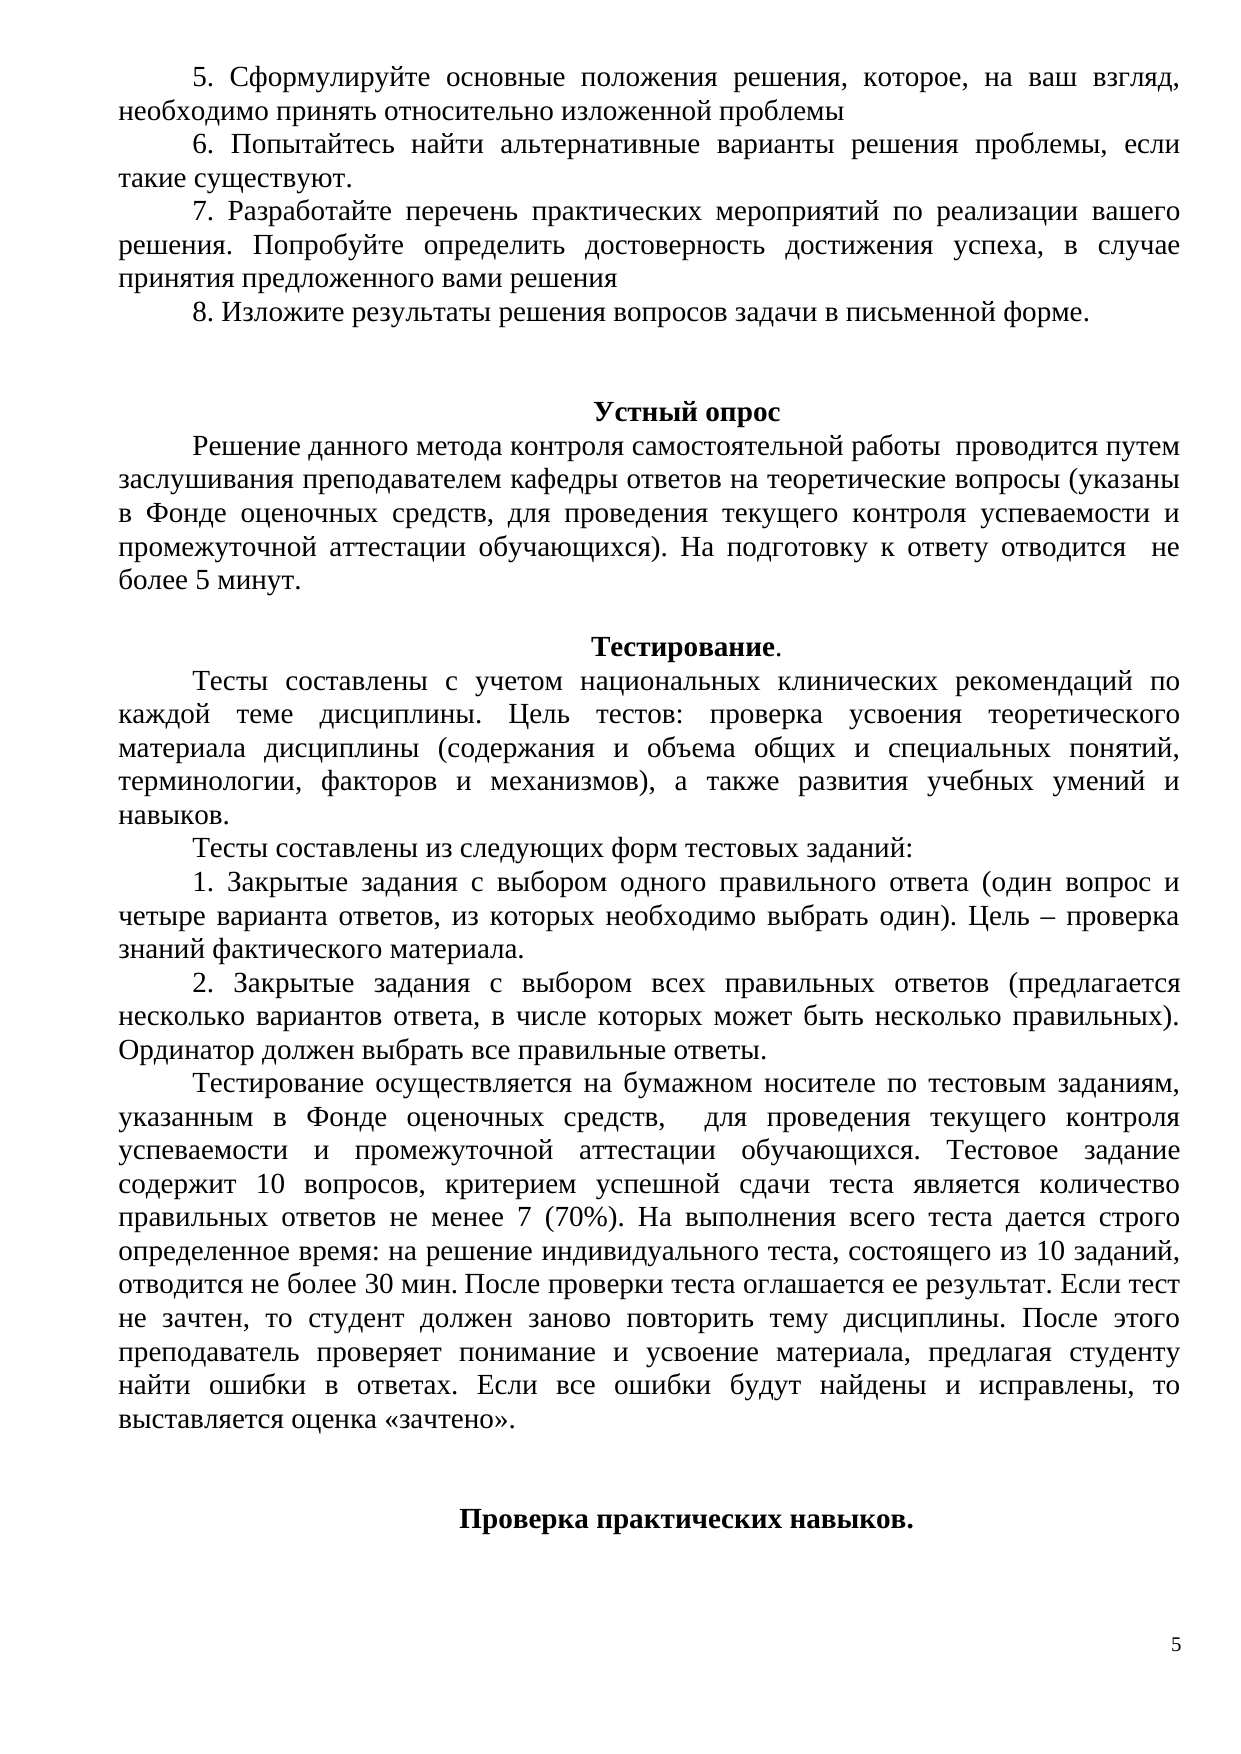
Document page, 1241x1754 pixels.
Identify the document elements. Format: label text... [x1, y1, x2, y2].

text Тестирование осуществляется на бумажном носителе по тестовым заданиям, указанным в Фонде оценочных средств, для проведения текущего контроля успеваемости и промежуточной аттестации обучающихся. Тестовое задание содержит 10 вопросов, критерием успешной сдачи теста является количество правильных ответов не менее 7 (70%). На выполнения всего теста дается строго определенное время: на решение индивидуального теста, состоящего из 10 заданий, отводится не более 30 мин. После проверки теста оглашается ее результат. Если тест не зачтен, то студент должен заново повторить тему дисциплины. После этого преподаватель проверяет понимание и усвоение материала, предлагая студенту найти ошибки в ответах. Если все ошибки будут найдены и исправлены, то выставляется оценка «зачтено». [118, 1065, 1181, 1434]
text Решение данного метода контроля самостоятельной работы проводится путем заслушивания преподавателем кафедры ответов на теоретические вопросы (указаны в Фонде оценочных средств, для проведения текущего контроля успеваемости и промежуточной аттестации обучающихся). На подготовку к ответу отводится не более 5 минут. [118, 428, 1181, 596]
text Проверка практических навыков. [118, 1501, 1181, 1535]
text 8. Изложите результаты решения вопросов задачи в письменной форме. [118, 294, 1181, 327]
text 5. Сформулируйте основные положения решения, которое, на ваш взгляд, необходимо принять относительно изложенной проблемы [118, 59, 1181, 126]
text Тесты составлены с учетом национальных клинических рекомендаций по каждой теме дисциплины. Цель тестов: проверка усвоения теоретического материала дисциплины (содержания и объема общих и специальных понятий, терминологии, факторов и механизмов), а также развития учебных умений и навыков. [118, 663, 1181, 831]
text Тестирование. [118, 629, 1181, 663]
text 6. Попытайтесь найти альтернативные варианты решения проблемы, если такие существуют. [118, 126, 1181, 193]
text Тесты составлены из следующих форм тестовых заданий: [118, 831, 1181, 864]
text 2. Закрытые задания с выбором всех правильных ответов (предлагается несколько вариантов ответа, в числе которых может быть несколько правильных). Ординатор должен выбрать все правильные ответы. [118, 965, 1181, 1065]
text Устный опрос [118, 394, 1181, 428]
text 7. Разработайте перечень практических мероприятий по реализации вашего решения. Попробуйте определить достоверность достижения успеха, в случае принятия предложенного вами решения [118, 193, 1181, 294]
text 1. Закрытые задания с выбором одного правильного ответа (один вопрос и четыре варианта ответов, из которых необходимо выбрать один). Цель – проверка знаний фактического материала. [118, 864, 1181, 965]
